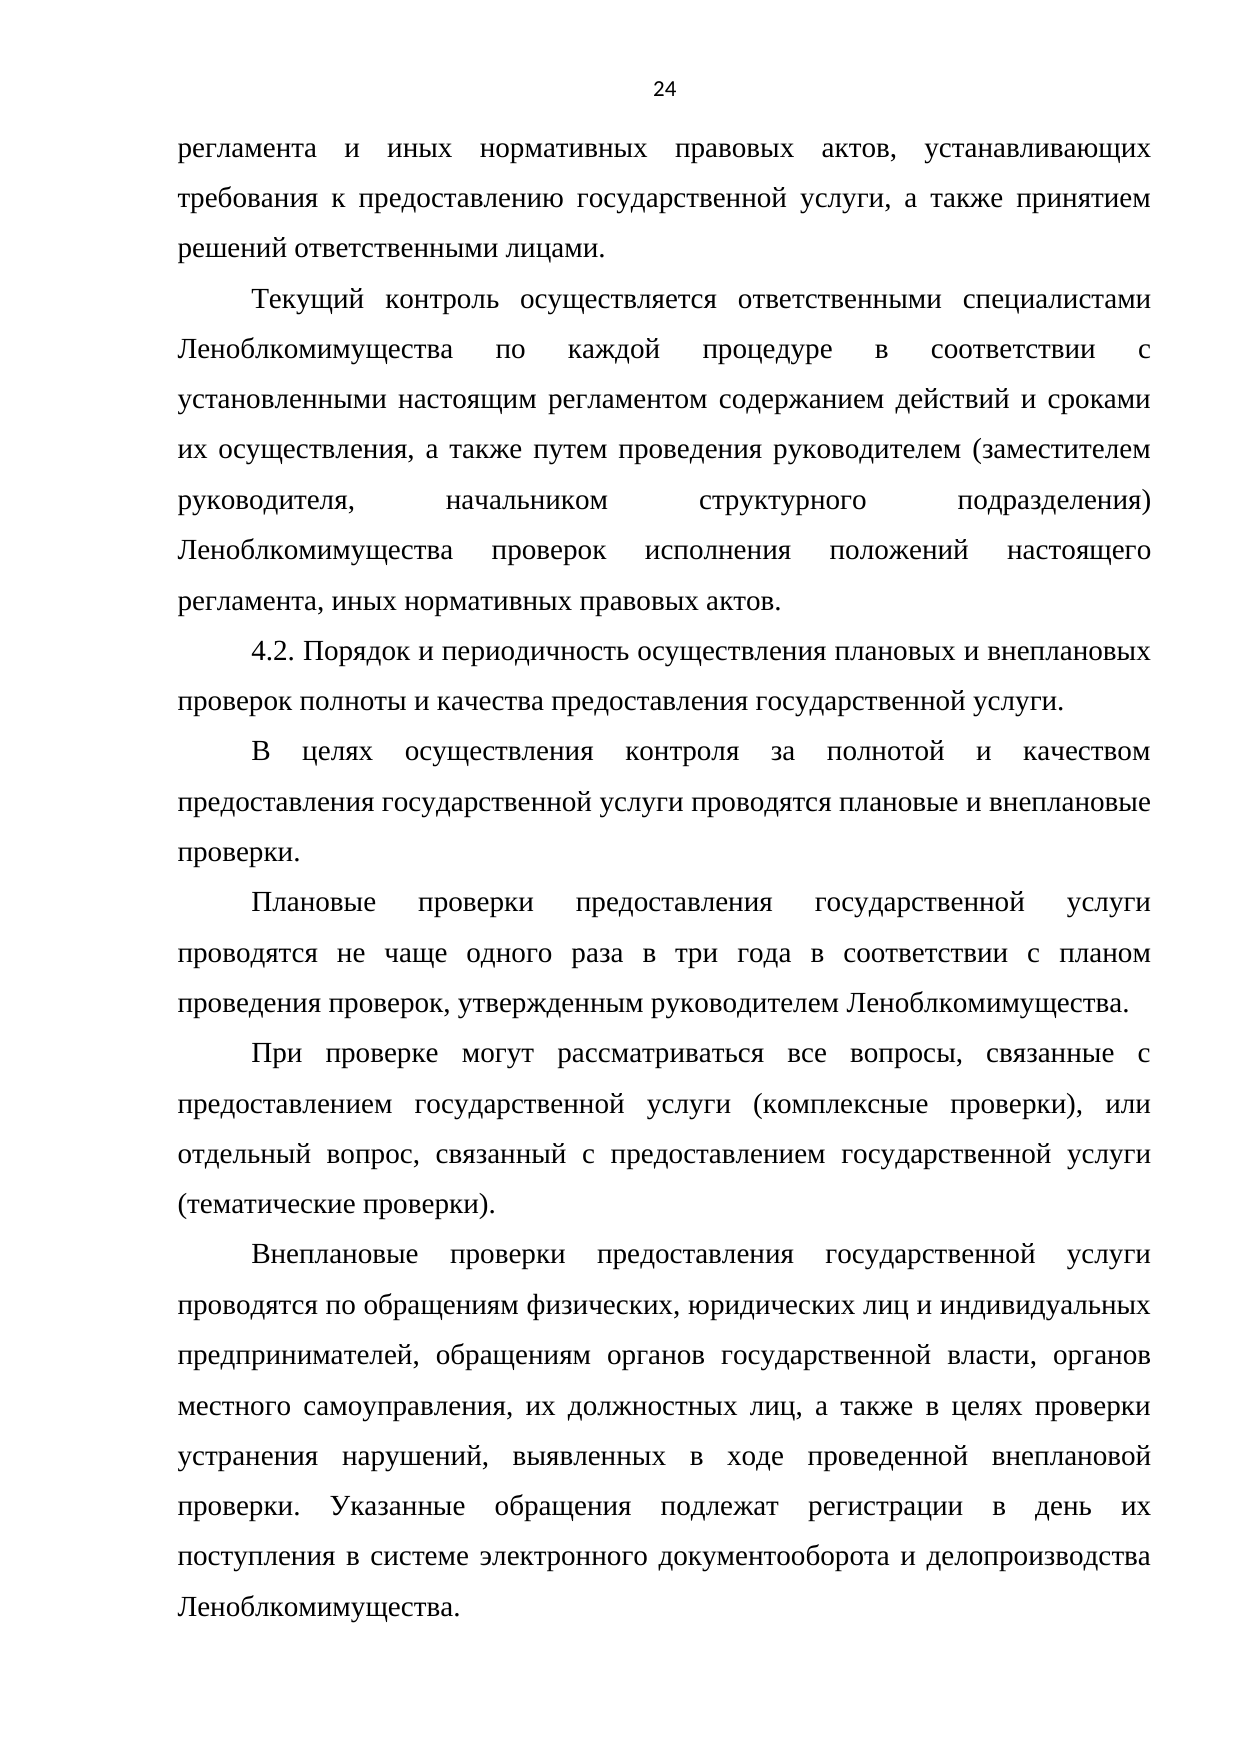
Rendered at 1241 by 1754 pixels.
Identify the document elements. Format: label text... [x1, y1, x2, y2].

text Плановые проверки предоставления государственной услуги проводятся не чаще одного раза в три года в соответствии с планом проведения проверок, утвержденным руководителем Леноблкомимущества. [177, 884, 1152, 1019]
text Внеплановые проверки предоставления государственной услуги проводятся по обращениям физических, юридических лиц и индивидуальных предпринимателей, обращениям органов государственной власти, органов местного самоуправления, их должностных лиц, а также в целях проверки устранения нарушений, выявленных в ходе проведенной внеплановой проверки. Указанные обращения подлежат регистрации в день их поступления в системе электронного документооборота и делопроизводства Леноблкомимущества. [177, 1237, 1152, 1622]
text В целях осуществления контроля за полнотой и качеством предоставления государственной услуги проводятся плановые и внеплановые проверки. [177, 733, 1152, 868]
text При проверке могут рассматриваться все вопросы, связанные с предоставлением государственной услуги (комплексные проверки), или отдельный вопрос, связанный с предоставлением государственной услуги (тематические проверки). [177, 1035, 1152, 1220]
text Текущий контроль осуществляется ответственными специалистами Леноблкомимущества по каждой процедуре в соответствии с установленными настоящим регламентом содержанием действий и сроками их осуществления, а также путем проведения руководителем (заместителем руководителя, начальником структурного подразделения) Леноблкомимущества проверок исполнения положений настоящего регламента, иных нормативных правовых актов. [177, 281, 1152, 616]
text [177, 130, 1152, 264]
text 4.2. Порядок и периодичность осуществления плановых и внеплановых проверок полноты и качества предоставления государственной услуги. [177, 633, 1152, 717]
